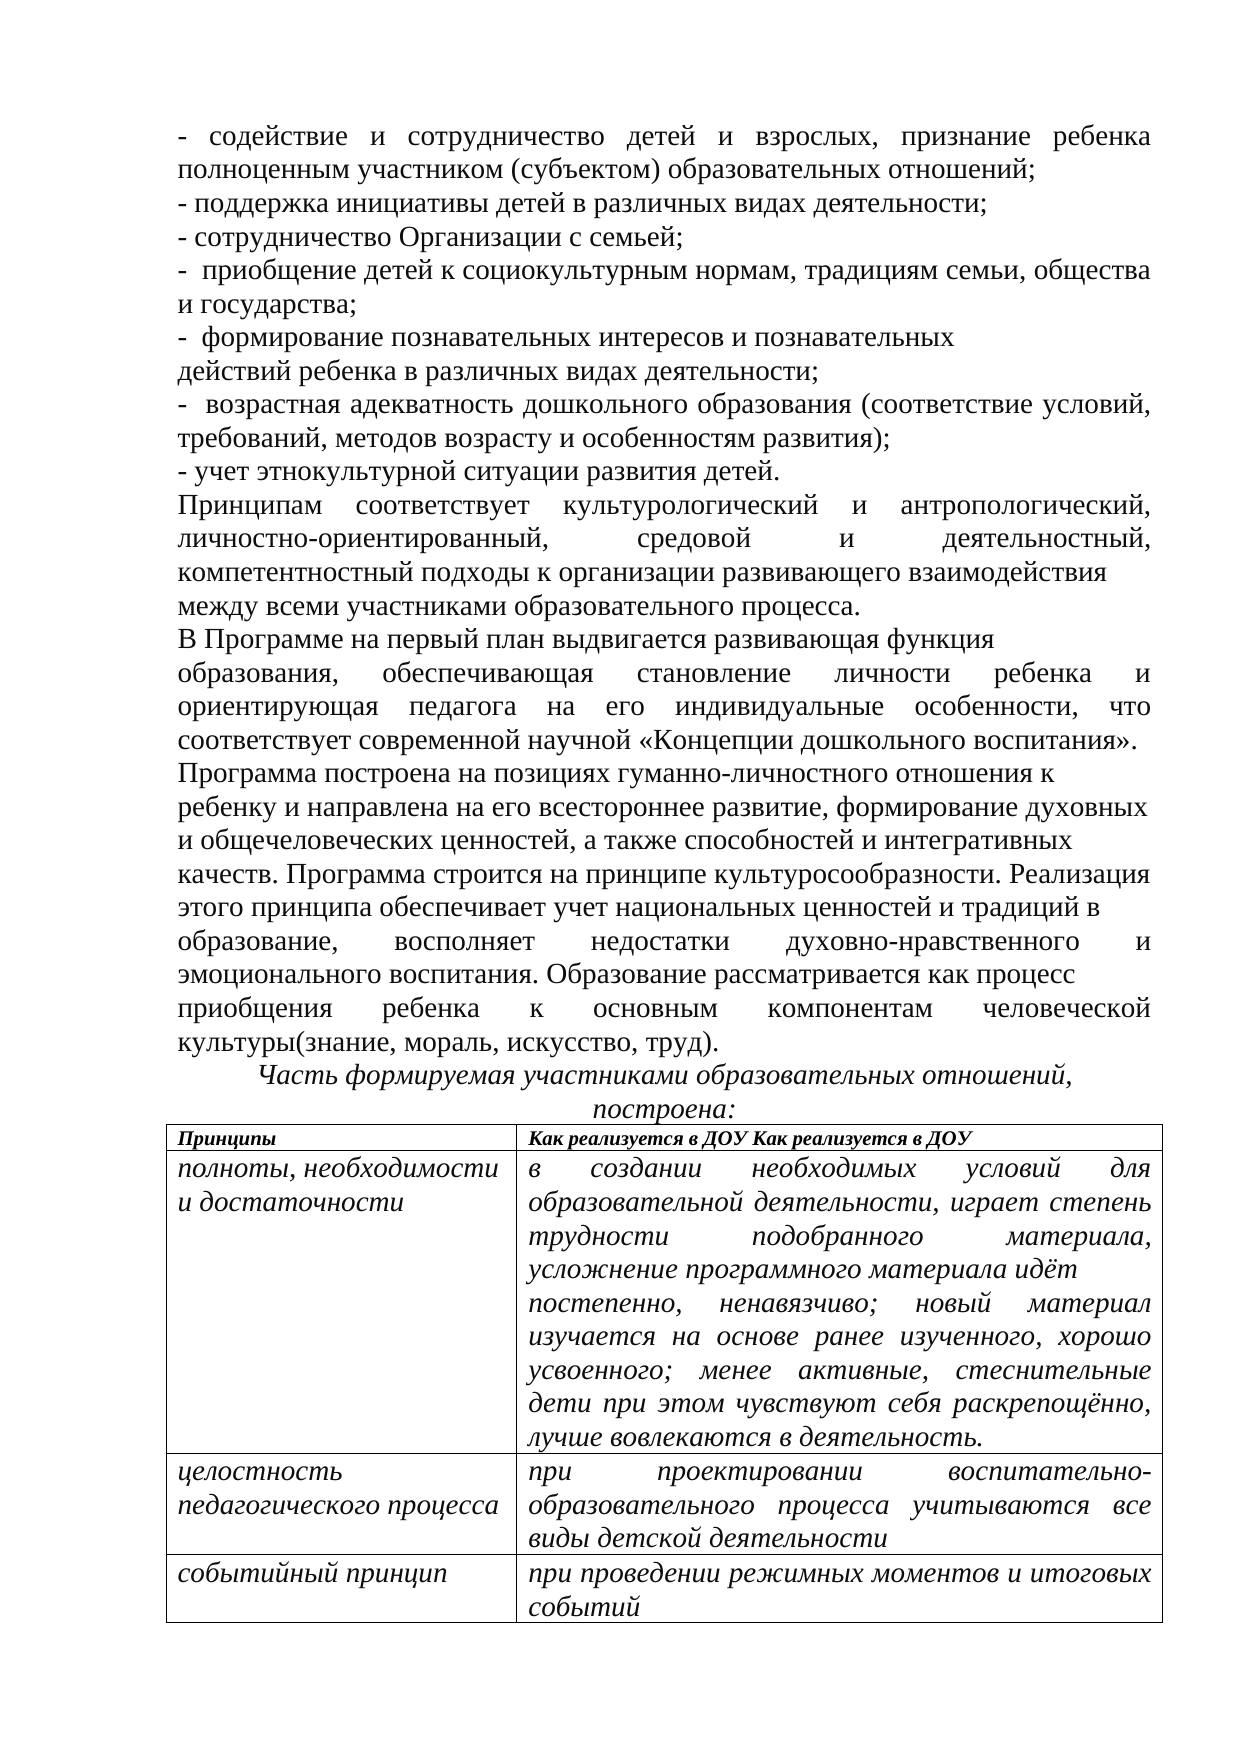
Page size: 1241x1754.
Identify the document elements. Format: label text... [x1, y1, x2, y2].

table_cell событийный принцип [167, 1555, 516, 1622]
text образование, восполняет недостатки духовно-нравственного и эмоционального воспитания. Образование рассматривается как процесс [177, 923, 1152, 990]
text образования, обеспечивающая становление личности ребенка и ориентирующая педагога на его индивидуальные особенности, что соответствует современной научной «Концепции дошкольного воспитания». [177, 655, 1152, 755]
text - формирование познавательных интересов и познавательных [177, 319, 1152, 353]
text этого принципа обеспечивает учет национальных ценностей и традиций в [177, 889, 1152, 923]
text приобщения ребенка к основным компонентам человеческой культуры(знание, мораль, искусство, труд). [177, 990, 1152, 1057]
text - возрастная адекватность дошкольного образования (соответствие условий, требований, методов возрасту и особенностям развития); [177, 386, 1152, 453]
table_cell целостность педагогического процесса [167, 1454, 516, 1554]
text построена: [177, 1091, 1152, 1124]
text Часть формируемая участниками образовательных отношений, [177, 1057, 1152, 1091]
table_header Как реализуется в ДОУ Как реализуется в ДОУ [517, 1125, 1162, 1149]
table_header Принципы [167, 1125, 516, 1149]
text качеств. Программа строится на принципе культуросообразности. Реализация [177, 856, 1152, 889]
table_cell в создании необходимых условий для образовательной деятельности, играет степень трудности подобранного материала, усложнение программного материала идёт постепенно, ненавязчиво; новый материал изучается на основе ранее изученного, хорошо усвоенного; менее активные, стеснительные дети при этом чувствуют себя раскрепощённо, лучше вовлекаются в деятельность. [517, 1151, 1162, 1452]
text - содействие и сотрудничество детей и взрослых, признание ребенка полноценным участником (субъектом) образовательных отношений; [177, 118, 1152, 185]
text В Программе на первый план выдвигается развивающая функция [177, 621, 1152, 655]
text - приобщение детей к социокультурным нормам, традициям семьи, общества и государства; [177, 252, 1152, 319]
table_cell при проведении режимных моментов и итоговых событий [517, 1555, 1162, 1622]
text - сотрудничество Организации с семьей; [177, 219, 1152, 252]
text Программа построена на позициях гуманно-личностного отношения к [177, 755, 1152, 789]
text действий ребенка в различных видах деятельности; [177, 353, 1152, 386]
text - поддержка инициативы детей в различных видах деятельности; [177, 185, 1152, 219]
text и общечеловеческих ценностей, а также способностей и интегративных [177, 822, 1152, 856]
text Принципам соответствует культурологический и антропологический, личностно-ориентированный, средовой и деятельностный, компетентностный подходы к организации развивающего взаимодействия [177, 487, 1152, 588]
text между всеми участниками образовательного процесса. [177, 588, 1152, 621]
table_cell при проектировании воспитательно-образовательного процесса учитываются все виды детской деятельности [517, 1454, 1162, 1554]
text ребенку и направлена на его всестороннее развитие, формирование духовных [177, 789, 1152, 822]
table_cell полноты, необходимости и достаточности [167, 1151, 516, 1452]
text - учет этнокультурной ситуации развития детей. [177, 453, 1152, 487]
